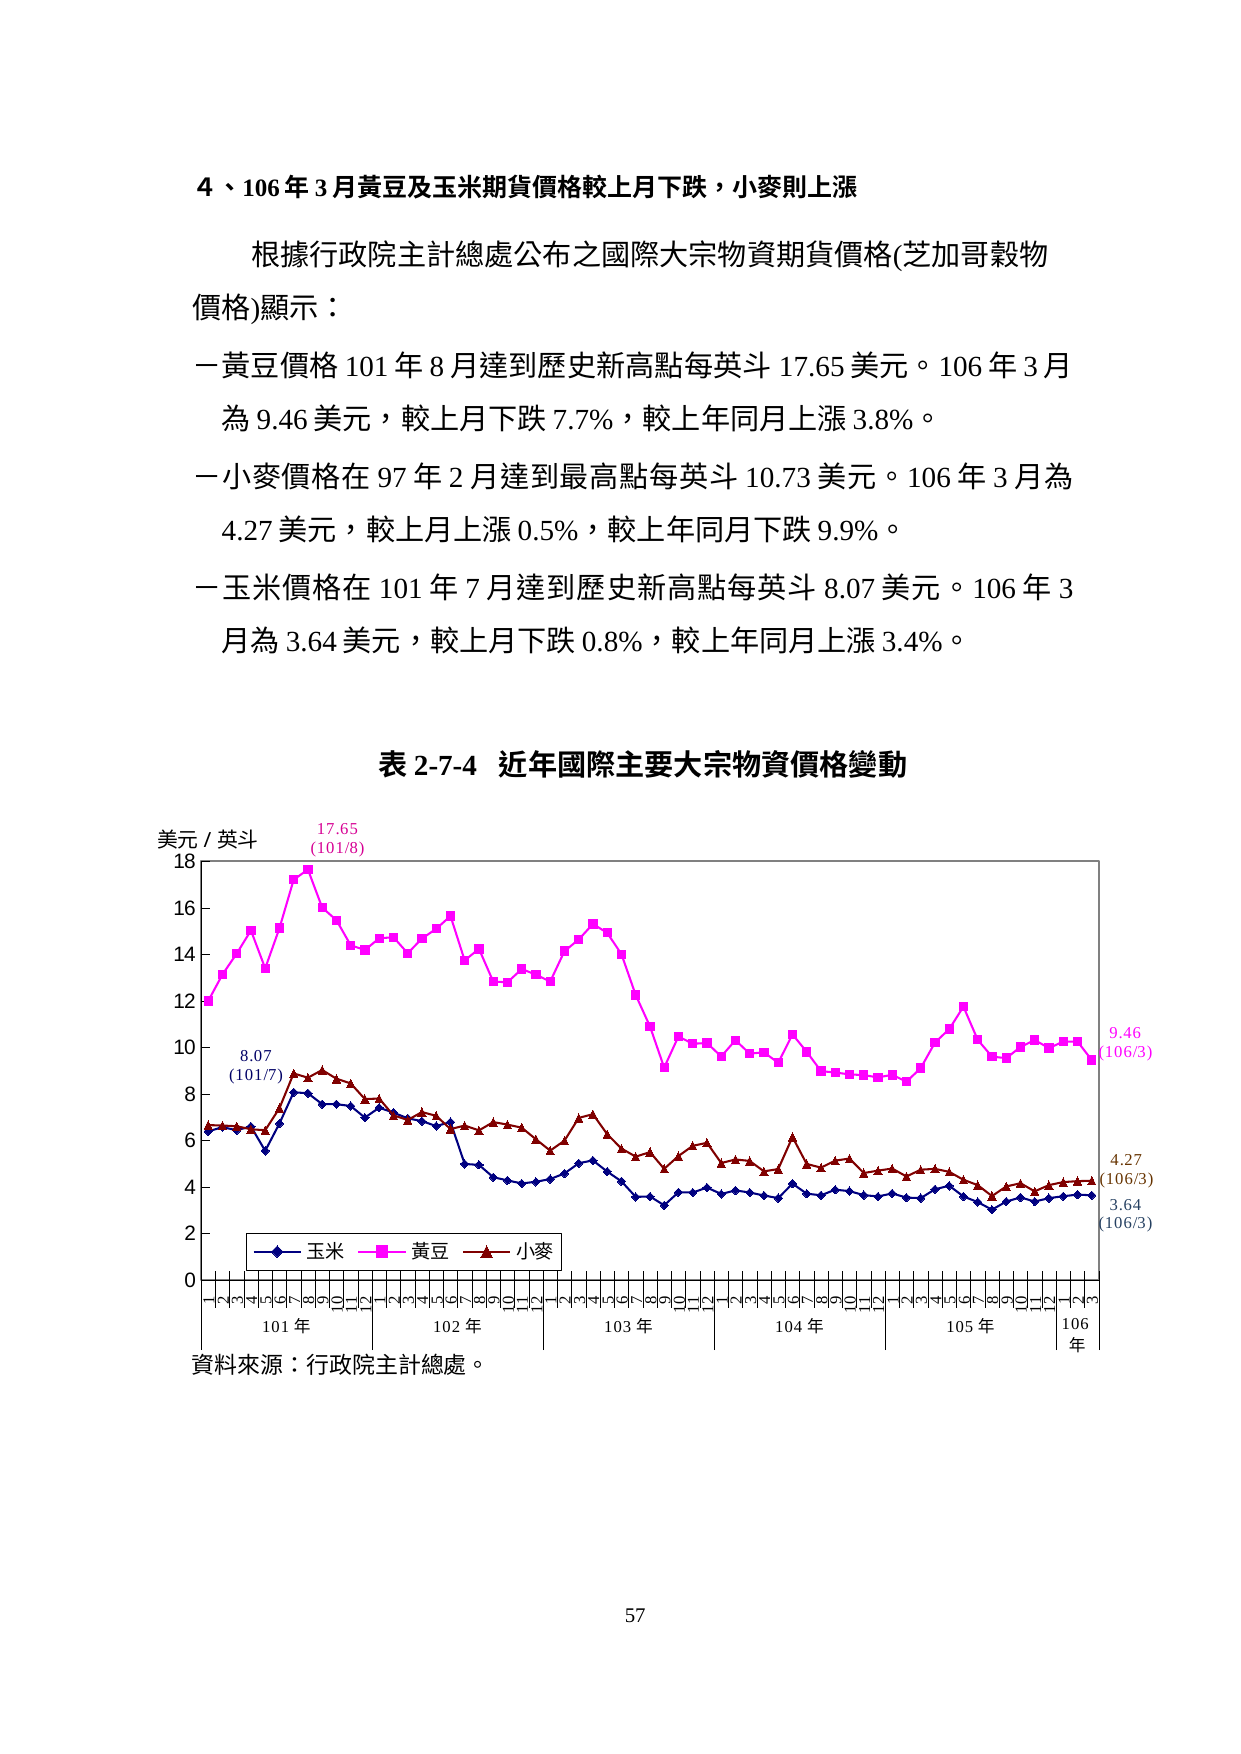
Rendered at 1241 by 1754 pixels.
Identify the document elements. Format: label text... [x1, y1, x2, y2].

text －小麥價格在97年2月達到最高點每英斗10.73美元。106年3月為4.27美元，較上月上漲0.5%，較上年同月下跌9.9%。 [192, 453, 1073, 548]
text 資料來源：經濟部能源局。４、106年3月黃豆及玉米期貨價格較上月下跌，小麥則上漲 [192, 166, 1078, 204]
text 表 2-7-4 近年國際主要大宗物資價格變動 [192, 742, 1093, 784]
text －玉米價格在101年7月達到歷史新高點每英斗8.07美元。106年3月為3.64美元，較上月下跌0.8%，較上年同月上漲3.4%。 [192, 564, 1073, 659]
text 根據行政院主計總處公布之國際大宗物資期貨價格(芝加哥穀物價格)顯示： [192, 232, 1073, 327]
text －黃豆價格101年8月達到歷史新高點每英斗17.65美元。106年3月為9.46美元，較上月下跌7.7%，較上年同月上漲3.8%。 [192, 343, 1073, 438]
